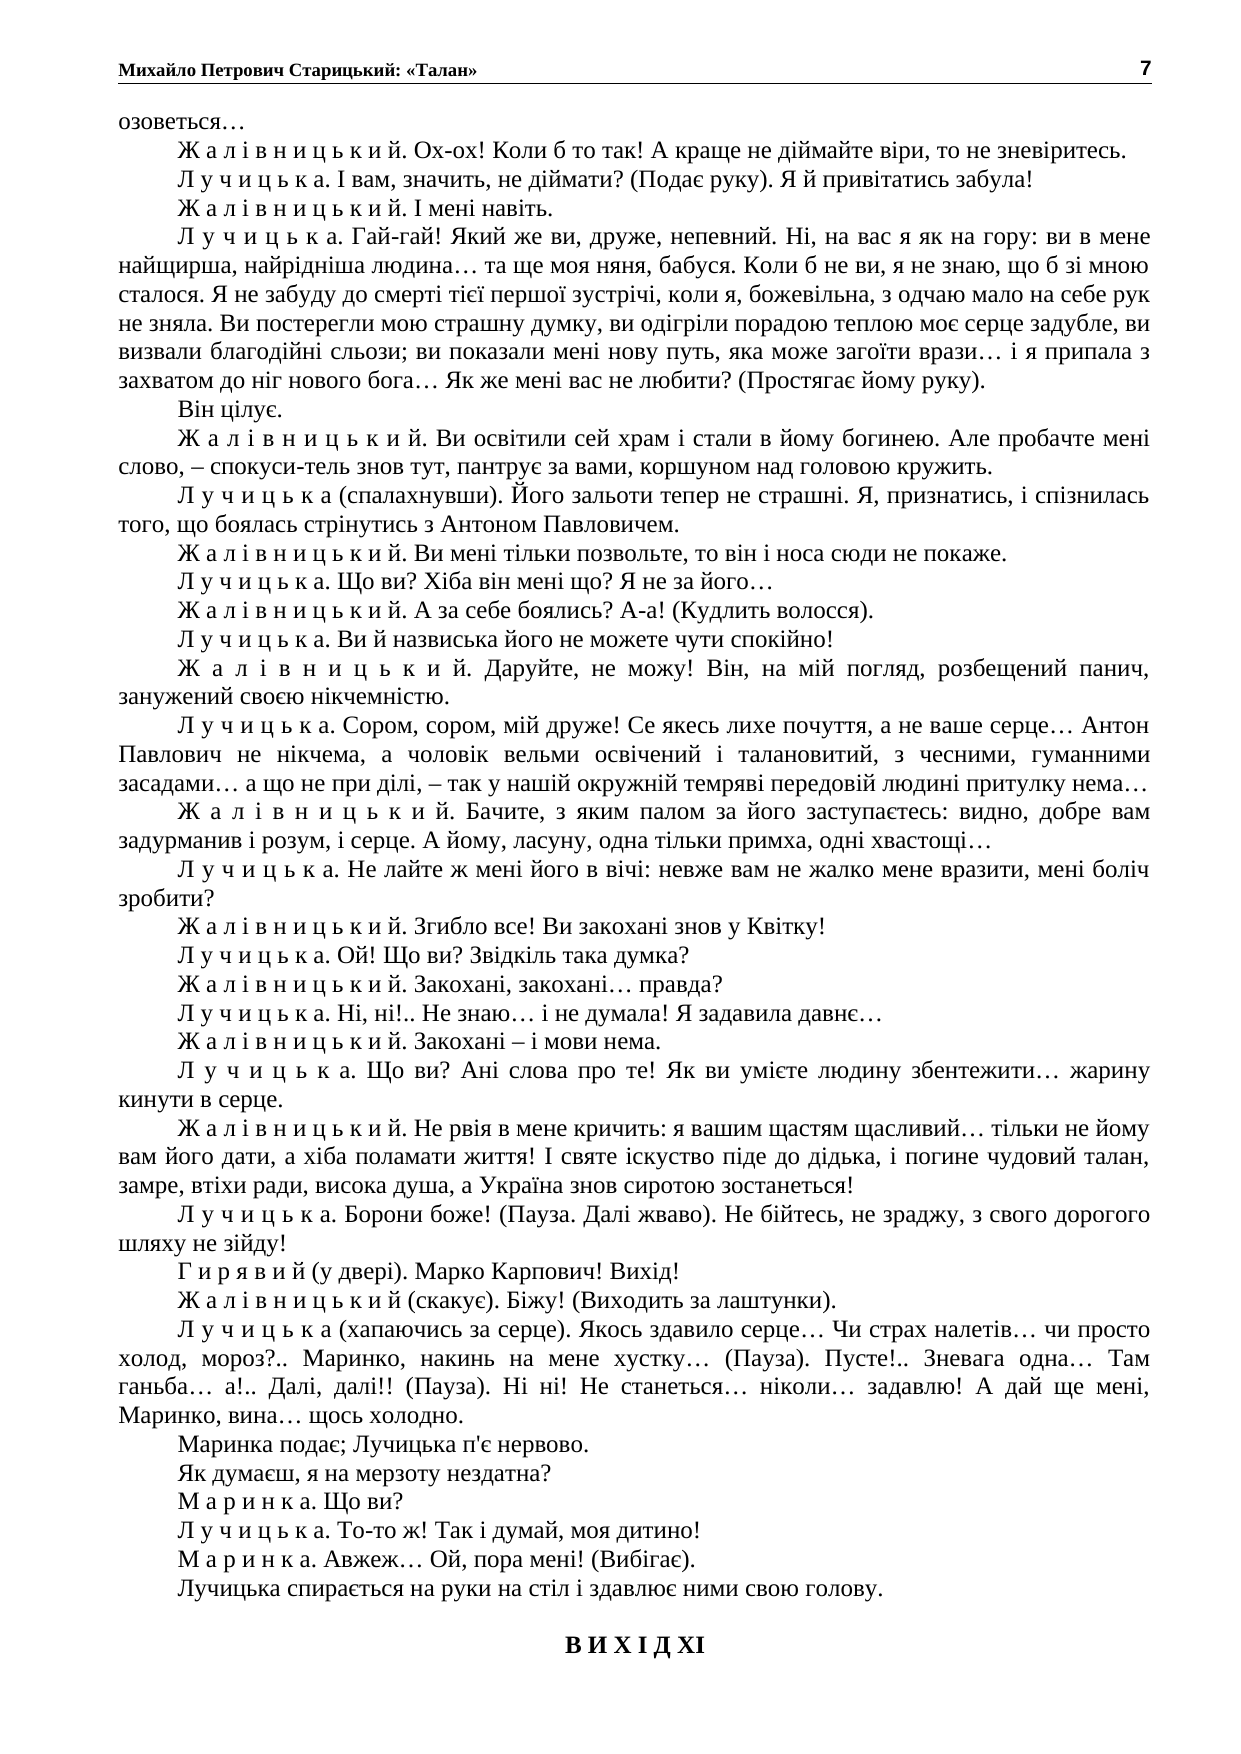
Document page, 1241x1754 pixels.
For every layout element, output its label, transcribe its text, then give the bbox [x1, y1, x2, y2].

text Ж а л i в н и ц ь к и й. Даруйте, не можу! Вiн, на мiй погляд, розбещений панич, занужений своєю нiкчемнiстю. [118, 653, 1152, 710]
text Л у ч и ц ь к а (спалахнувши). Його зальоти тепер не страшнi. Я, признатись, i спiзнилась того, що боялась стрiнутись з Антоном Павловичем. [118, 480, 1152, 538]
text Вiн цiлує. [118, 394, 1152, 423]
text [118, 106, 1152, 135]
text Л у ч и ц ь к а. Гай-гай! Який же ви, друже, непевний. Нi, на вас я як на гору: ви в мене найщирша, найрiднiша людина… та ще моя няня, бабуся. Коли б не ви, я не знаю, що б зi мною сталося. Я не забуду до смертi тiєї першої зустрiчi, коли я, божевiльна, з одчаю мало на себе рук не зняла. Ви постерегли мою страшну думку, ви одiгрiли порадою теплою моє серце задубле, ви визвали благодiйнi сльози; ви показали менi нову путь, яка може загоїти врази… i я припала з захватом до нiг нового бога… Як же менi вас не любити? (Простягає йому руку). [118, 221, 1152, 394]
text Л у ч и ц ь к а (хапаючись за серце). Якось здавило серце… Чи страх налетiв… чи просто холод, мороз?.. Маринко, накинь на мене хустку… (Пауза). Пусте!.. Зневага одна… Там ганьба… а!.. Далi, далi!! (Пауза). Нi нi! Не станеться… нiколи… задавлю! А дай ще менi, Маринко, вина… щось холодно. [118, 1314, 1152, 1429]
text Маринка подає; Лучицька п'є нервово. [118, 1429, 1152, 1458]
text Ж а л i в н и ц ь к и й. Згибло все! Ви закоханi знов у Квiтку! [118, 911, 1152, 940]
text Л у ч и ц ь к а. I вам, значить, не дiймати? (Подає руку). Я й привiтатись забула! [118, 164, 1152, 193]
text Л у ч и ц ь к а. Що ви? Анi слова про те! Як ви умiєте людину збентежити… жарину кинути в серце. [118, 1055, 1152, 1113]
text Ж а л i в н и ц ь к и й. А за себе боялись? А-а! (Кудлить волосся). [118, 595, 1152, 624]
text Ж а л i в н и ц ь к и й. Закоханi – i мови нема. [118, 1026, 1152, 1055]
text М а р и н к а. Що ви? [118, 1486, 1152, 1515]
text Л у ч и ц ь к а. Борони боже! (Пауза. Далi жваво). Не бiйтесь, не зраджу, з свого дорогого шляху не зiйду! [118, 1199, 1152, 1256]
subtitle В И Х I Д XI [118, 1630, 1152, 1659]
text Г и р я в и й (у дверi). Марко Карпович! Вихiд! [118, 1256, 1152, 1285]
text Л у ч и ц ь к а. Ви й назвиська його не можете чути спокiйно! [118, 624, 1152, 653]
text Л у ч и ц ь к а. Не лайте ж менi його в вiчi: невже вам не жалко мене вразити, менi болiч зробити? [118, 854, 1152, 911]
text Л у ч и ц ь к а. Ой! Що ви? Звiдкiль така думка? [118, 940, 1152, 969]
text Ж а л i в н и ц ь к и й. Закоханi, закоханi… правда? [118, 969, 1152, 998]
text М а р и н к а. Авжеж… Ой, пора менi! (Вибiгає). [118, 1544, 1152, 1573]
text Лучицька спирається на руки на стiл i здавлює ними свою голову. [118, 1573, 1152, 1601]
text Ж а л i в н и ц ь к и й. Бачите, з яким палом за його заступаєтесь: видно, добре вам задурманив i розум, i серце. А йому, ласуну, одна тiльки примха, однi хвастощi… [118, 796, 1152, 854]
text Ж а л i в н и ц ь к и й. Ох-ох! Коли б то так! А краще не дiймайте вiри, то не зневiритесь. [118, 135, 1152, 164]
text Як думаєш, я на мерзоту нездатна? [118, 1458, 1152, 1486]
text Л у ч и ц ь к а. Сором, сором, мiй друже! Се якесь лихе почуття, а не ваше серце… Антон Павлович не нiкчема, а чоловiк вельми освiчений i талановитий, з чесними, гуманними засадами… а що не при дiлi, – так у нашiй окружнiй темрявi передовiй людинi притулку нема… [118, 710, 1152, 796]
text Ж а л i в н и ц ь к и й. Ви менi тiльки позвольте, то вiн i носа сюди не покаже. [118, 538, 1152, 566]
text Л у ч и ц ь к а. Нi, нi!.. Не знаю… i не думала! Я задавила давнє… [118, 998, 1152, 1026]
text Л у ч и ц ь к а. Що ви? Хiба вiн менi що? Я не за його… [118, 566, 1152, 595]
text Л у ч и ц ь к а. То-то ж! Так i думай, моя дитино! [118, 1515, 1152, 1544]
text Ж а л i в н и ц ь к и й. Ви освiтили сей храм i стали в йому богинею. Але пробачте менi слово, – спокуси-тель знов тут, пантрує за вами, коршуном над головою кружить. [118, 423, 1152, 480]
text Ж а л i в н и ц ь к и й. Не рвiя в мене кричить: я вашим щастям щасливий… тiльки не йому вам його дати, а хiба поламати життя! I святе iскуство пiде до дiдька, i погине чудовий талан, замре, втiхи ради, висока душа, а Україна знов сиротою зостанеться! [118, 1113, 1152, 1199]
text Ж а л i в н и ц ь к и й (скакує). Бiжу! (Виходить за лаштунки). [118, 1285, 1152, 1314]
text Ж а л i в н и ц ь к и й. I менi навiть. [118, 193, 1152, 221]
